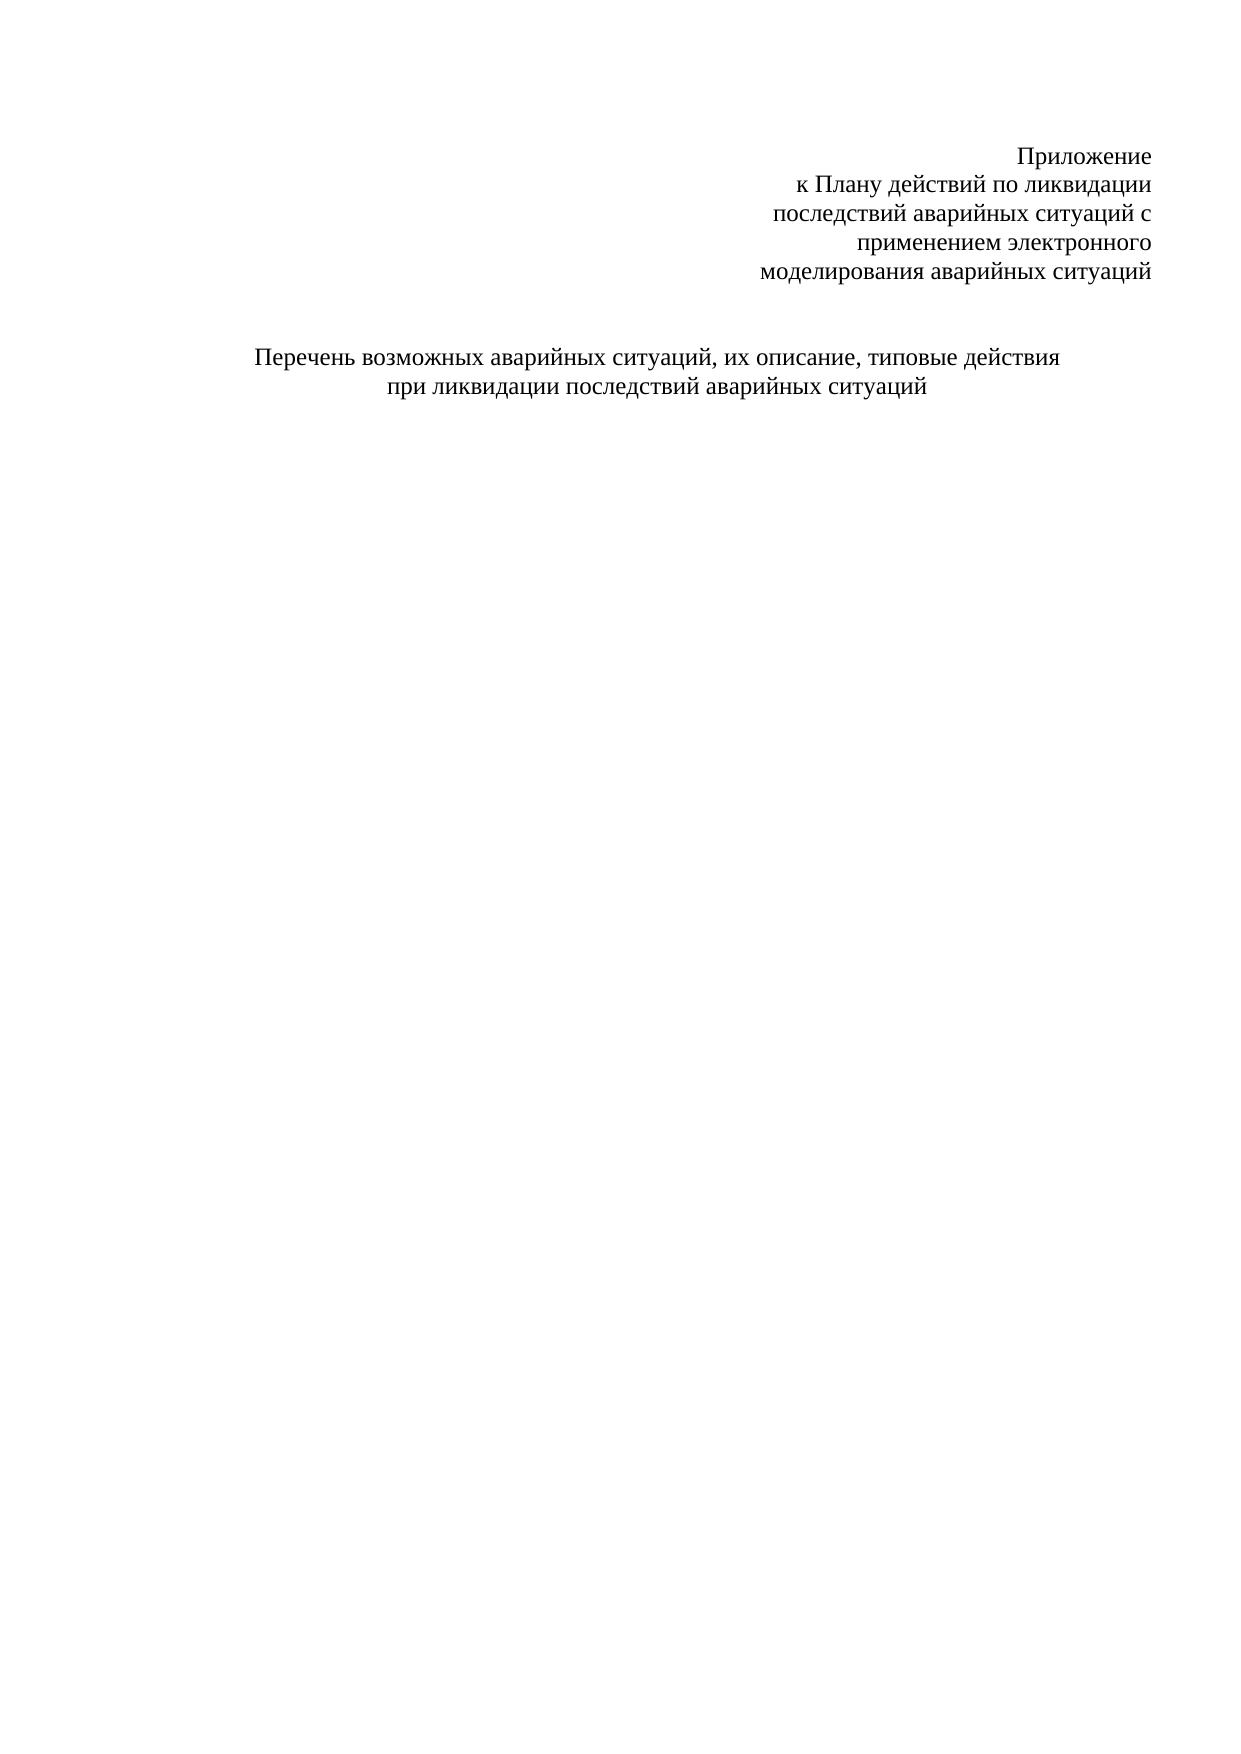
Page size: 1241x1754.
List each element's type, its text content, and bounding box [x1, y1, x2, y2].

text применением электронного [177, 227, 1152, 256]
text Приложение [177, 141, 1152, 169]
text моделирования аварийных ситуаций [177, 256, 1152, 284]
text Перечень возможных аварийных ситуаций, их описание, типовые действия [162, 342, 1152, 371]
text к Плану действий по ликвидации [177, 169, 1152, 198]
text последствий аварийных ситуаций с [177, 198, 1152, 227]
text при ликвидации последствий аварийных ситуаций [162, 371, 1152, 399]
